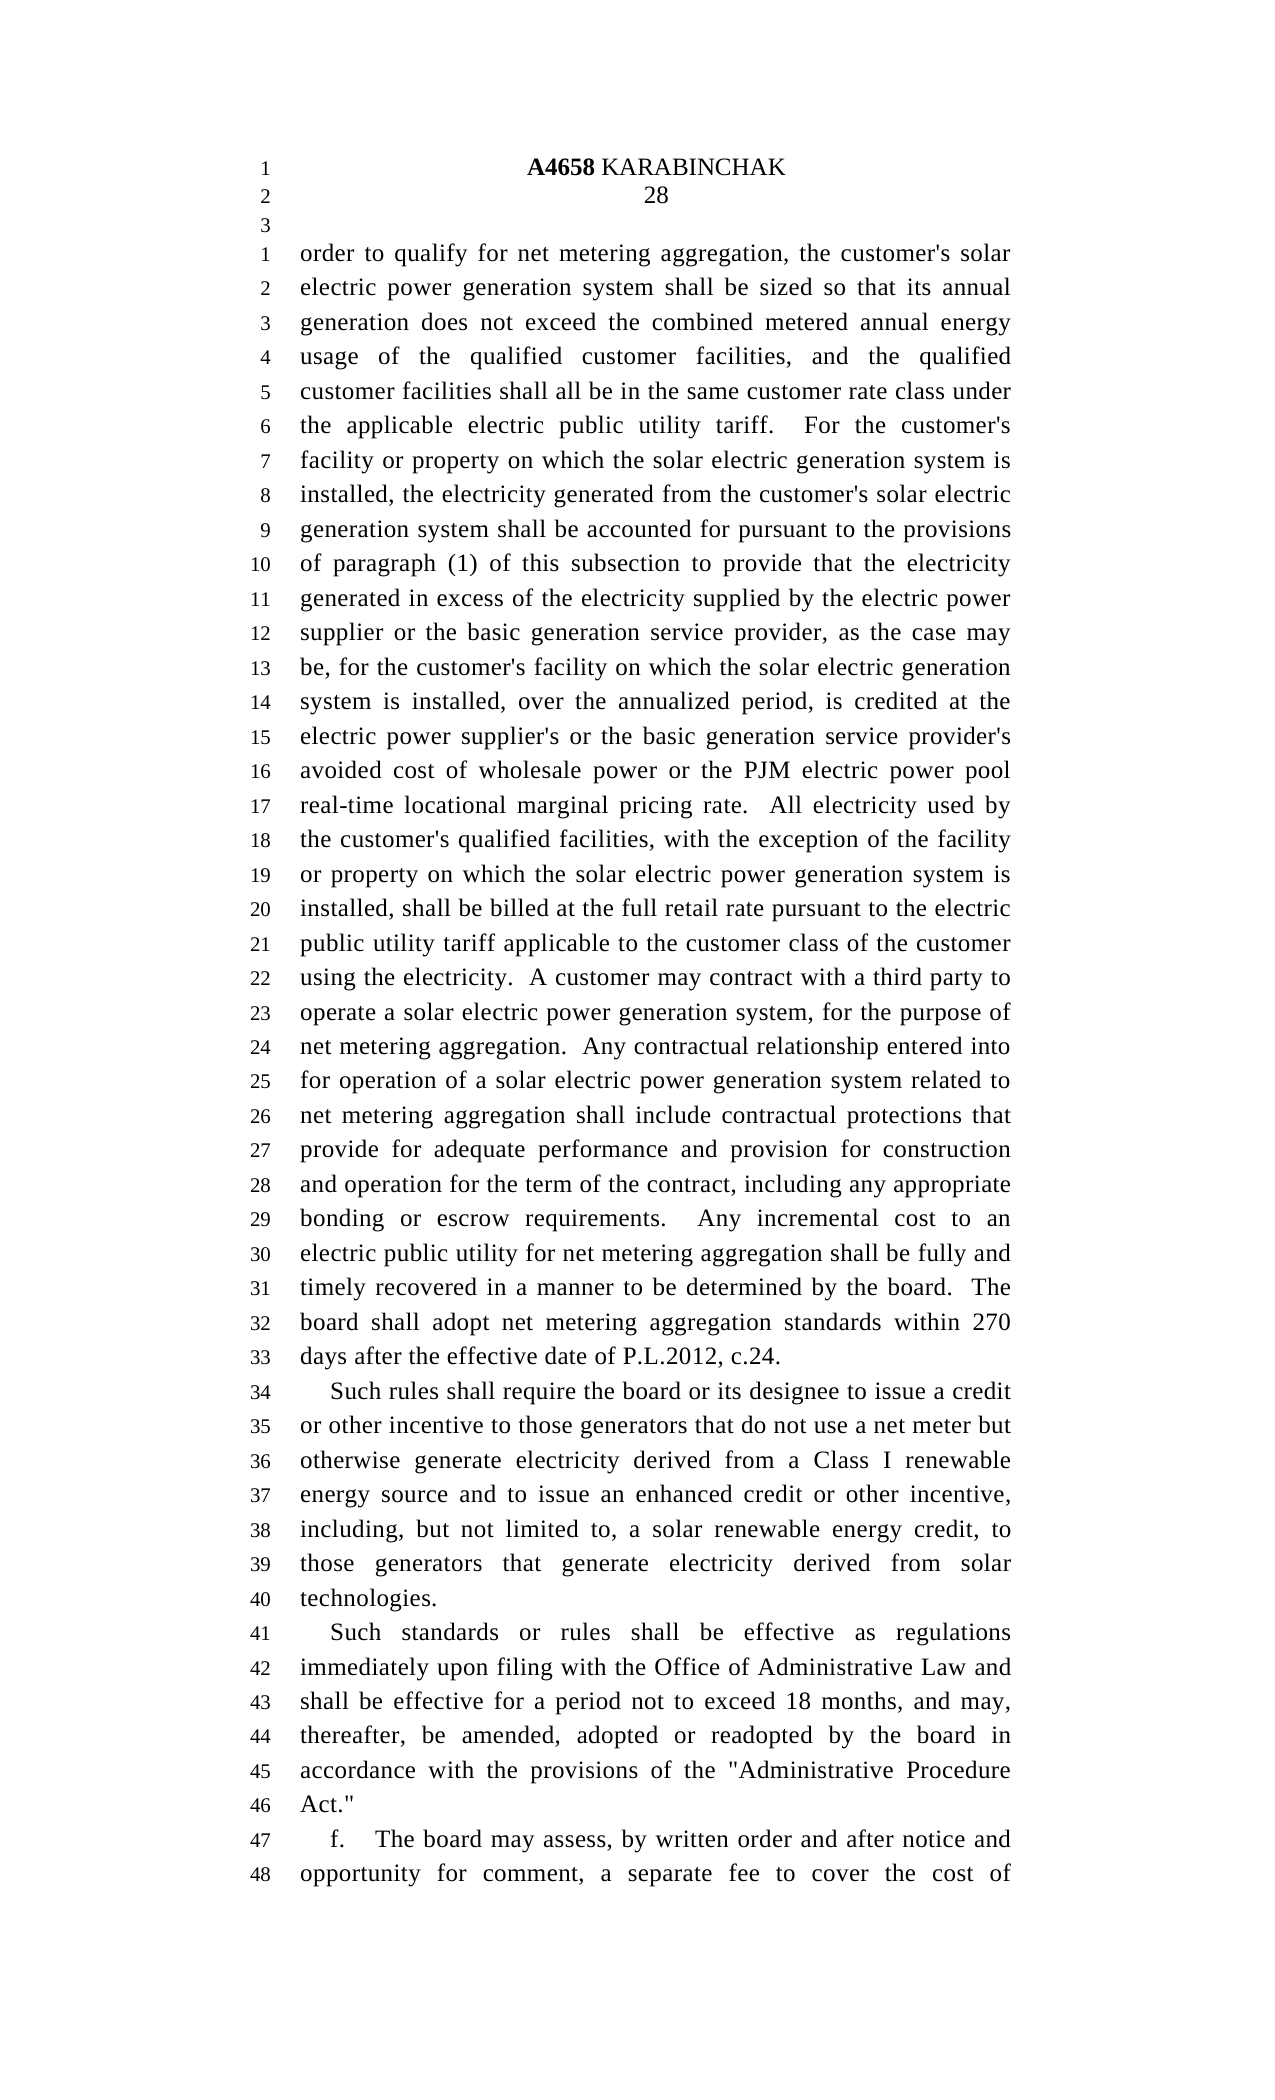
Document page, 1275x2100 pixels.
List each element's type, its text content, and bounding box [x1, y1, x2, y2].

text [300, 1824, 1012, 1887]
text Such standards or rules shall be effective as regulations immediately upon filing with the Office of Administrative Law and shall be effective for a period not to exceed 18 months, and may, thereafter, be amended, adopted or readopted by the board in accordance with the provisions of the "Administrative Procedure Act." [300, 1617, 1012, 1818]
text Such rules shall require the board or its designee to issue a credit or other incentive to those generators that do not use a net meter but otherwise generate electricity derived from a Class I renewable energy source and to issue an enhanced credit or other incentive, including, but not limited to, a solar renewable energy credit, to those generators that generate electricity derived from solar technologies. [300, 1376, 1012, 1611]
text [300, 238, 1012, 1370]
